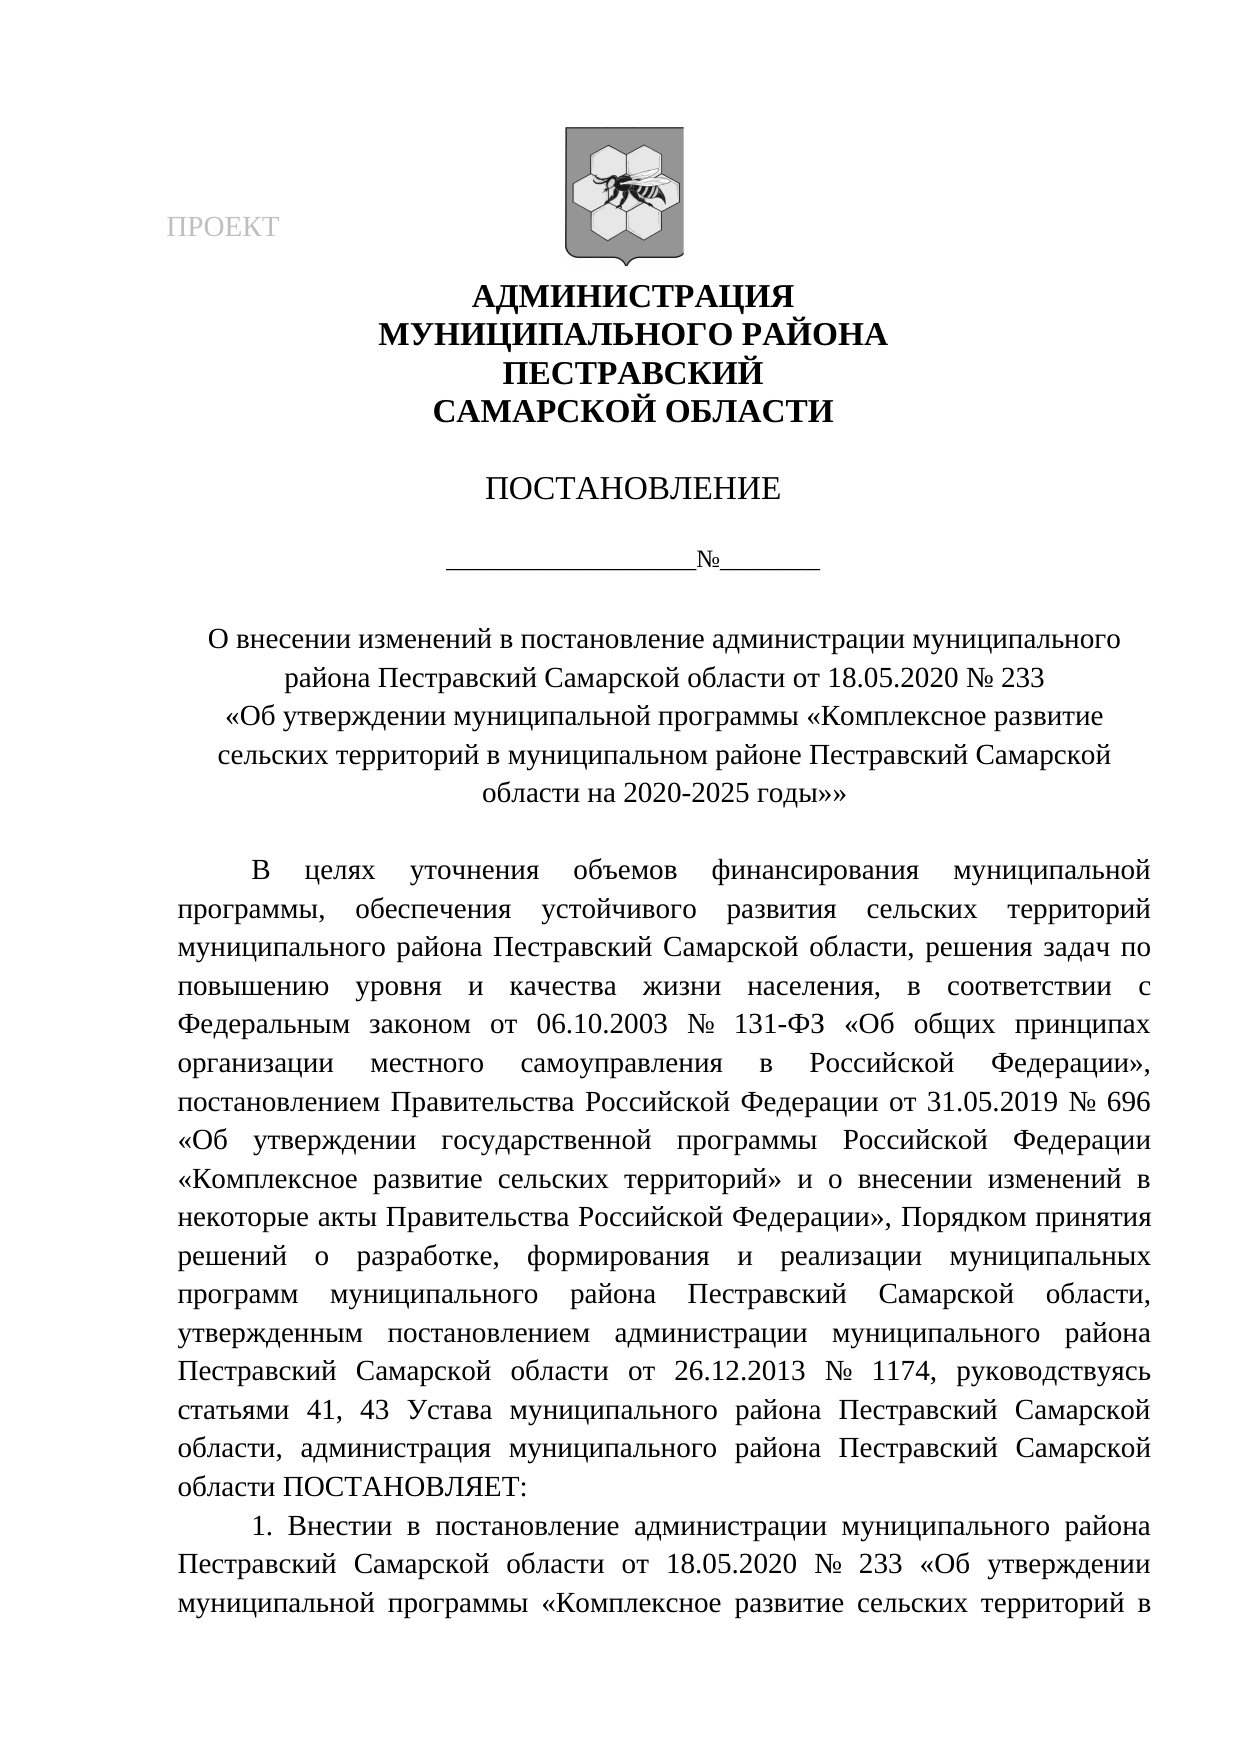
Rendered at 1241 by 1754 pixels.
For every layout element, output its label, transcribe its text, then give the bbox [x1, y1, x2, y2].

text В целях уточнения объемов финансирования муниципальной программы, обеспечения устойчивого развития сельских территорий муниципального района Пестравский Самарской области, решения задач по повышению уровня и качества жизни населения, в соответствии с Федеральным законом от 06.10.2003 № 131-ФЗ «Об общих принципах организации местного самоуправления в Российской Федерации», постановлением Правительства Российской Федерации от 31.05.2019 № 696 «Об утверждении государственной программы Российской Федерации «Комплексное развитие сельских территорий» и о внесении изменений в некоторые акты Правительства Российской Федерации», Порядком принятия решений о разработке, формирования и реализации муниципальных программ муниципального района Пестравский Самарской области, утвержденным постановлением администрации муниципального района Пестравский Самарской области от 26.12.2013 № 1174, руководствуясь статьями 41, 43 Устава муниципального района Пестравский Самарской области, администрация муниципального района Пестравский Самарской области ПОСТАНОВЛЯЕТ: [177, 852, 1152, 1503]
text «Об утверждении муниципальной программы «Комплексное развитие сельских территорий в муниципальном районе Пестравский Самарской области на 2020-2025 годы»» [177, 698, 1152, 809]
table_header ПРОЕКТ АДМИНИСТРАЦИЯ МУНИЦИПАЛЬНОГО РАЙОНА ПЕСТРАВСКИЙ САМАРСКОЙ ОБЛАСТИ ПОСТАНОВЛЕНИЕ ____________________№________ [155, 118, 1111, 621]
text О внесении изменений в постановление администрации муниципального района Пестравский Самарской области от 18.05.2020 № 233 [177, 621, 1152, 693]
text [177, 1508, 1152, 1618]
